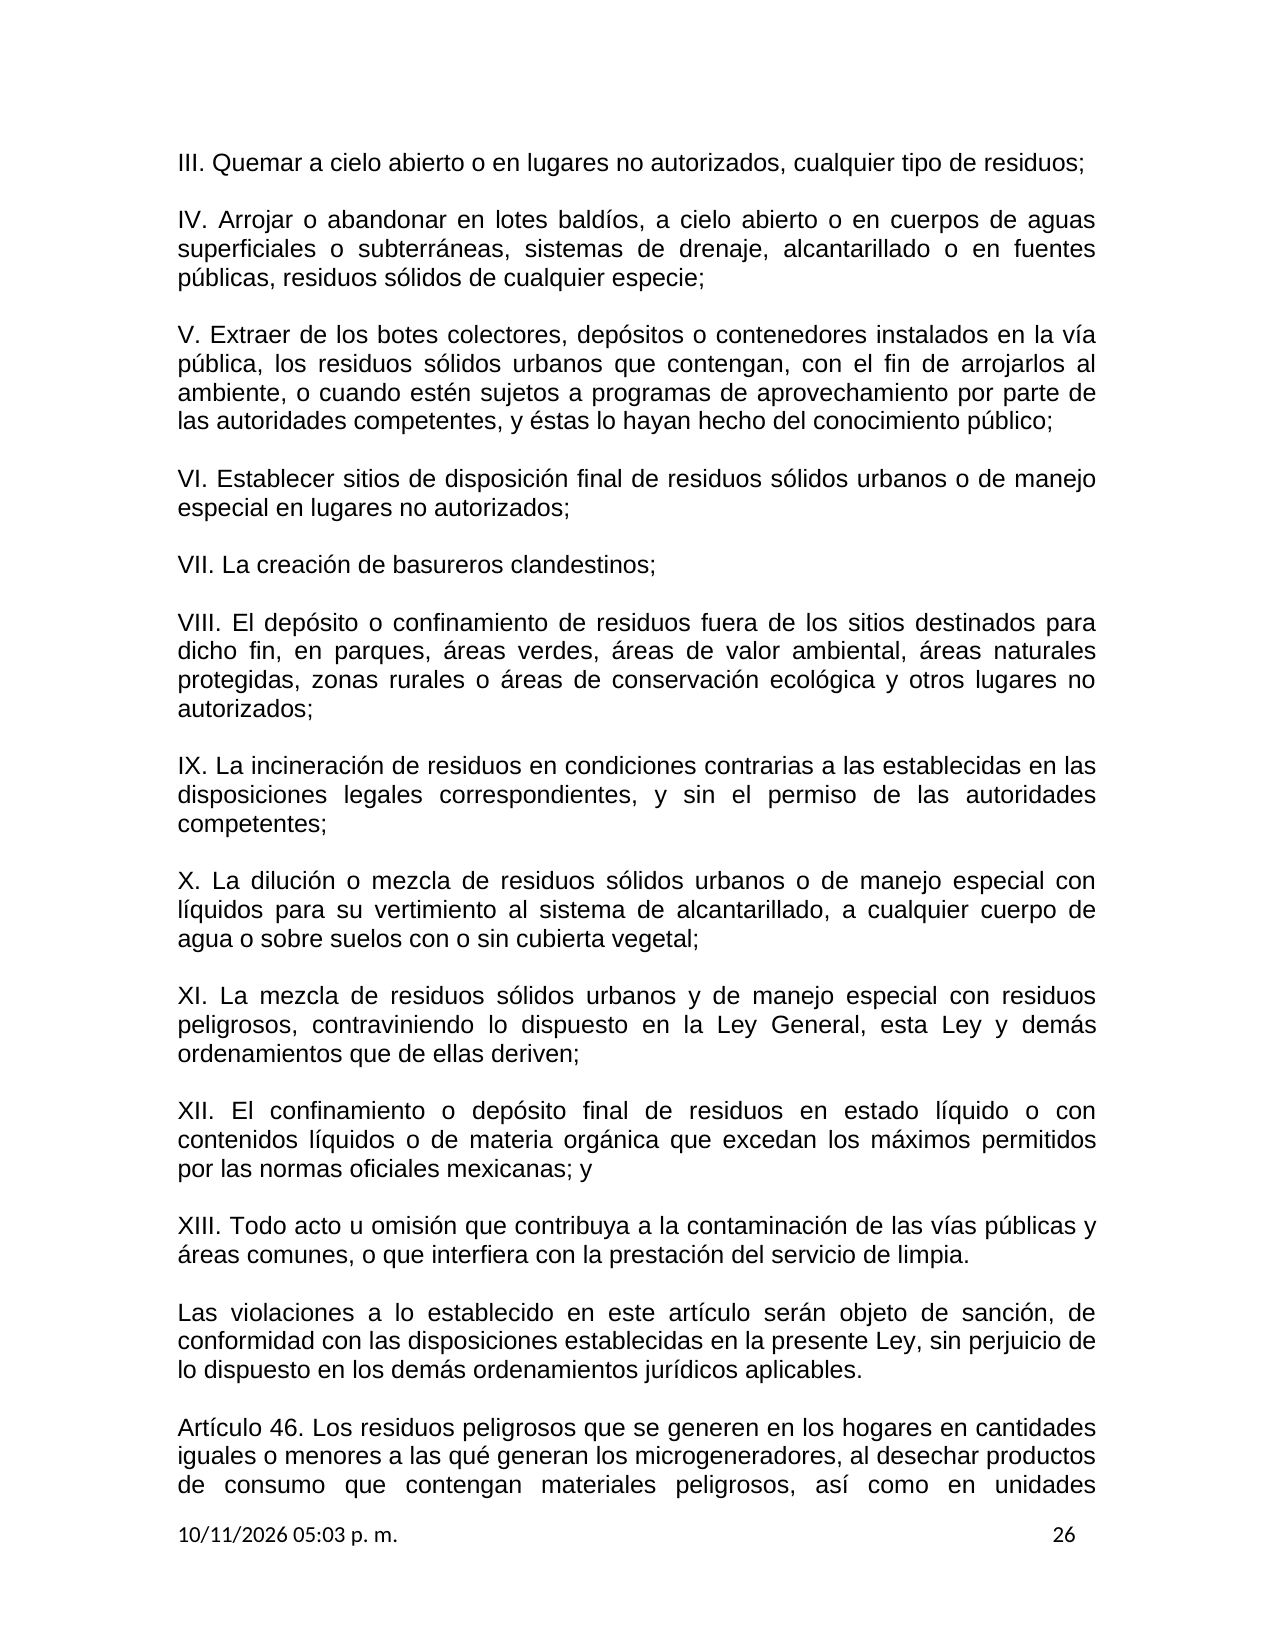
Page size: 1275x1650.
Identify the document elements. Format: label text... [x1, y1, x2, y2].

text III. Quemar a cielo abierto o en lugares no autorizados, cualquier tipo de residuos; [177, 148, 1098, 176]
text V. Extraer de los botes colectores, depósitos o contenedores instalados en la vía pública, los residuos sólidos urbanos que contengan, con el fin de arrojarlos al ambiente, o cuando estén sujetos a programas de aprovechamiento por parte de las autoridades competentes, y éstas lo hayan hecho del conocimiento público; [177, 320, 1098, 435]
text XII. El confinamiento o depósito final de residuos en estado líquido o con contenidos líquidos o de materia orgánica que excedan los máximos permitidos por las normas oficiales mexicanas; y [177, 1096, 1098, 1183]
text IX. La incineración de residuos en condiciones contrarias a las establecidas en las disposiciones legales correspondientes, y sin el permiso de las autoridades competentes; [177, 751, 1098, 838]
text VII. La creación de basureros clandestinos; [177, 550, 1098, 579]
text IV. Arrojar o abandonar en lotes baldíos, a cielo abierto o en cuerpos de aguas superficiales o subterráneas, sistemas de drenaje, alcantarillado o en fuentes públicas, residuos sólidos de cualquier especie; [177, 205, 1098, 291]
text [177, 1413, 1098, 1499]
text X. La dilución o mezcla de residuos sólidos urbanos o de manejo especial con líquidos para su vertimiento al sistema de alcantarillado, a cualquier cuerpo de agua o sobre suelos con o sin cubierta vegetal; [177, 866, 1098, 953]
text VIII. El depósito o confinamiento de residuos fuera de los sitios destinados para dicho fin, en parques, áreas verdes, áreas de valor ambiental, áreas naturales protegidas, zonas rurales o áreas de conservación ecológica y otros lugares no autorizados; [177, 608, 1098, 723]
text VI. Establecer sitios de disposición final de residuos sólidos urbanos o de manejo especial en lugares no autorizados; [177, 464, 1098, 521]
text XI. La mezcla de residuos sólidos urbanos y de manejo especial con residuos peligrosos, contraviniendo lo dispuesto en la Ley General, esta Ley y demás ordenamientos que de ellas deriven; [177, 981, 1098, 1068]
text Las violaciones a lo establecido en este artículo serán objeto de sanción, de conformidad con las disposiciones establecidas en la presente Ley, sin perjuicio de lo dispuesto en los demás ordenamientos jurídicos aplicables. [177, 1298, 1098, 1384]
text XIII. Todo acto u omisión que contribuya a la contaminación de las vías públicas y áreas comunes, o que interfiera con la prestación del servicio de limpia. [177, 1211, 1098, 1269]
